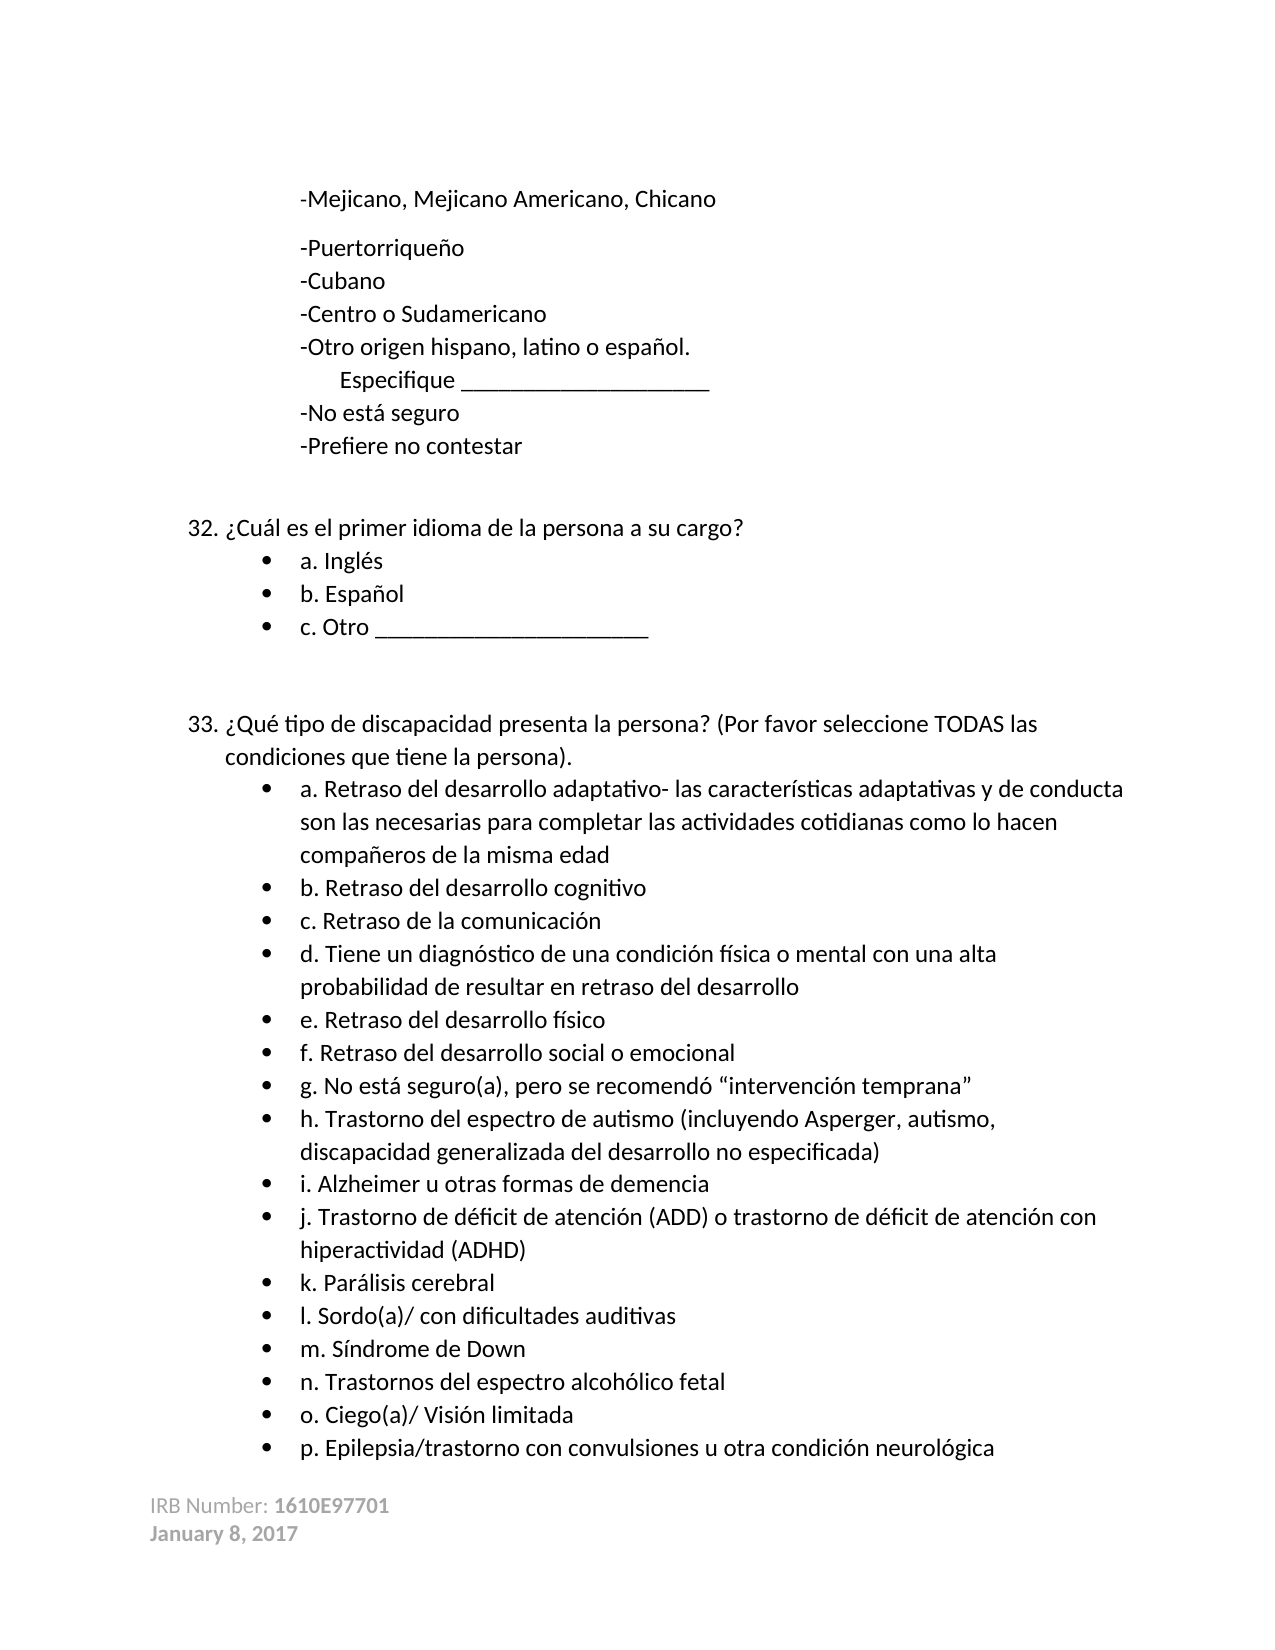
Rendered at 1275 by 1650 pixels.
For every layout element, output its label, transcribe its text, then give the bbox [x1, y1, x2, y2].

text -Cubano [300, 265, 1125, 296]
list d. Tiene un diagnóstico de una condición física o mental con una alta probabilidad de resultar en retraso del desarrollo [262, 938, 1125, 1002]
text -No está seguro [300, 397, 1125, 428]
text -Puertorriqueño [300, 232, 1125, 263]
list p. Epilepsia/trastorno con convulsiones u otra condición neurológica [262, 1432, 1125, 1462]
list b. Español [262, 578, 1125, 609]
list ¿Cuál es el primer idioma de la persona a su cargo? [187, 512, 1125, 543]
list l. Sordo(a)/ con dificultades auditivas [262, 1300, 1125, 1331]
text Especifique ____________________ [300, 364, 1125, 395]
list e. Retraso del desarrollo físico [262, 1004, 1125, 1034]
list ¿Qué tipo de discapacidad presenta la persona? (Por favor seleccione TODAS las condiciones que tiene la persona). [187, 708, 1125, 771]
list h. Trastorno del espectro de autismo (incluyendo Asperger, autismo, discapacidad generalizada del desarrollo no especificada) [262, 1103, 1125, 1166]
list b. Retraso del desarrollo cognitivo [262, 872, 1125, 903]
list m. Síndrome de Down [262, 1333, 1125, 1364]
list a. Inglés [262, 545, 1125, 576]
list n. Trastornos del espectro alcohólico fetal [262, 1366, 1125, 1397]
text -Centro o Sudamericano [300, 298, 1125, 329]
list a. Retraso del desarrollo adaptativo- las características adaptativas y de conducta son las necesarias para completar las actividades cotidianas como lo hacen compañeros de la misma edad [262, 773, 1125, 870]
text -Mejicano, Mejicano Americano, Chicano [300, 183, 1125, 213]
list i. Alzheimer u otras formas de demencia [262, 1168, 1125, 1199]
list o. Ciego(a)/ Visión limitada [262, 1399, 1125, 1429]
list k. Parálisis cerebral [262, 1267, 1125, 1298]
list f. Retraso del desarrollo social o emocional [262, 1037, 1125, 1067]
list c. Otro ______________________ [262, 611, 1125, 642]
list c. Retraso de la comunicación [262, 905, 1125, 936]
text -Prefiere no contestar [300, 430, 1125, 461]
text -Otro origen hispano, latino o español. [300, 331, 1125, 362]
list g. No está seguro(a), pero se recomendó “intervención temprana” [262, 1070, 1125, 1100]
list j. Trastorno de déficit de atención (ADD) o trastorno de déficit de atención con hiperactividad (ADHD) [262, 1201, 1125, 1265]
